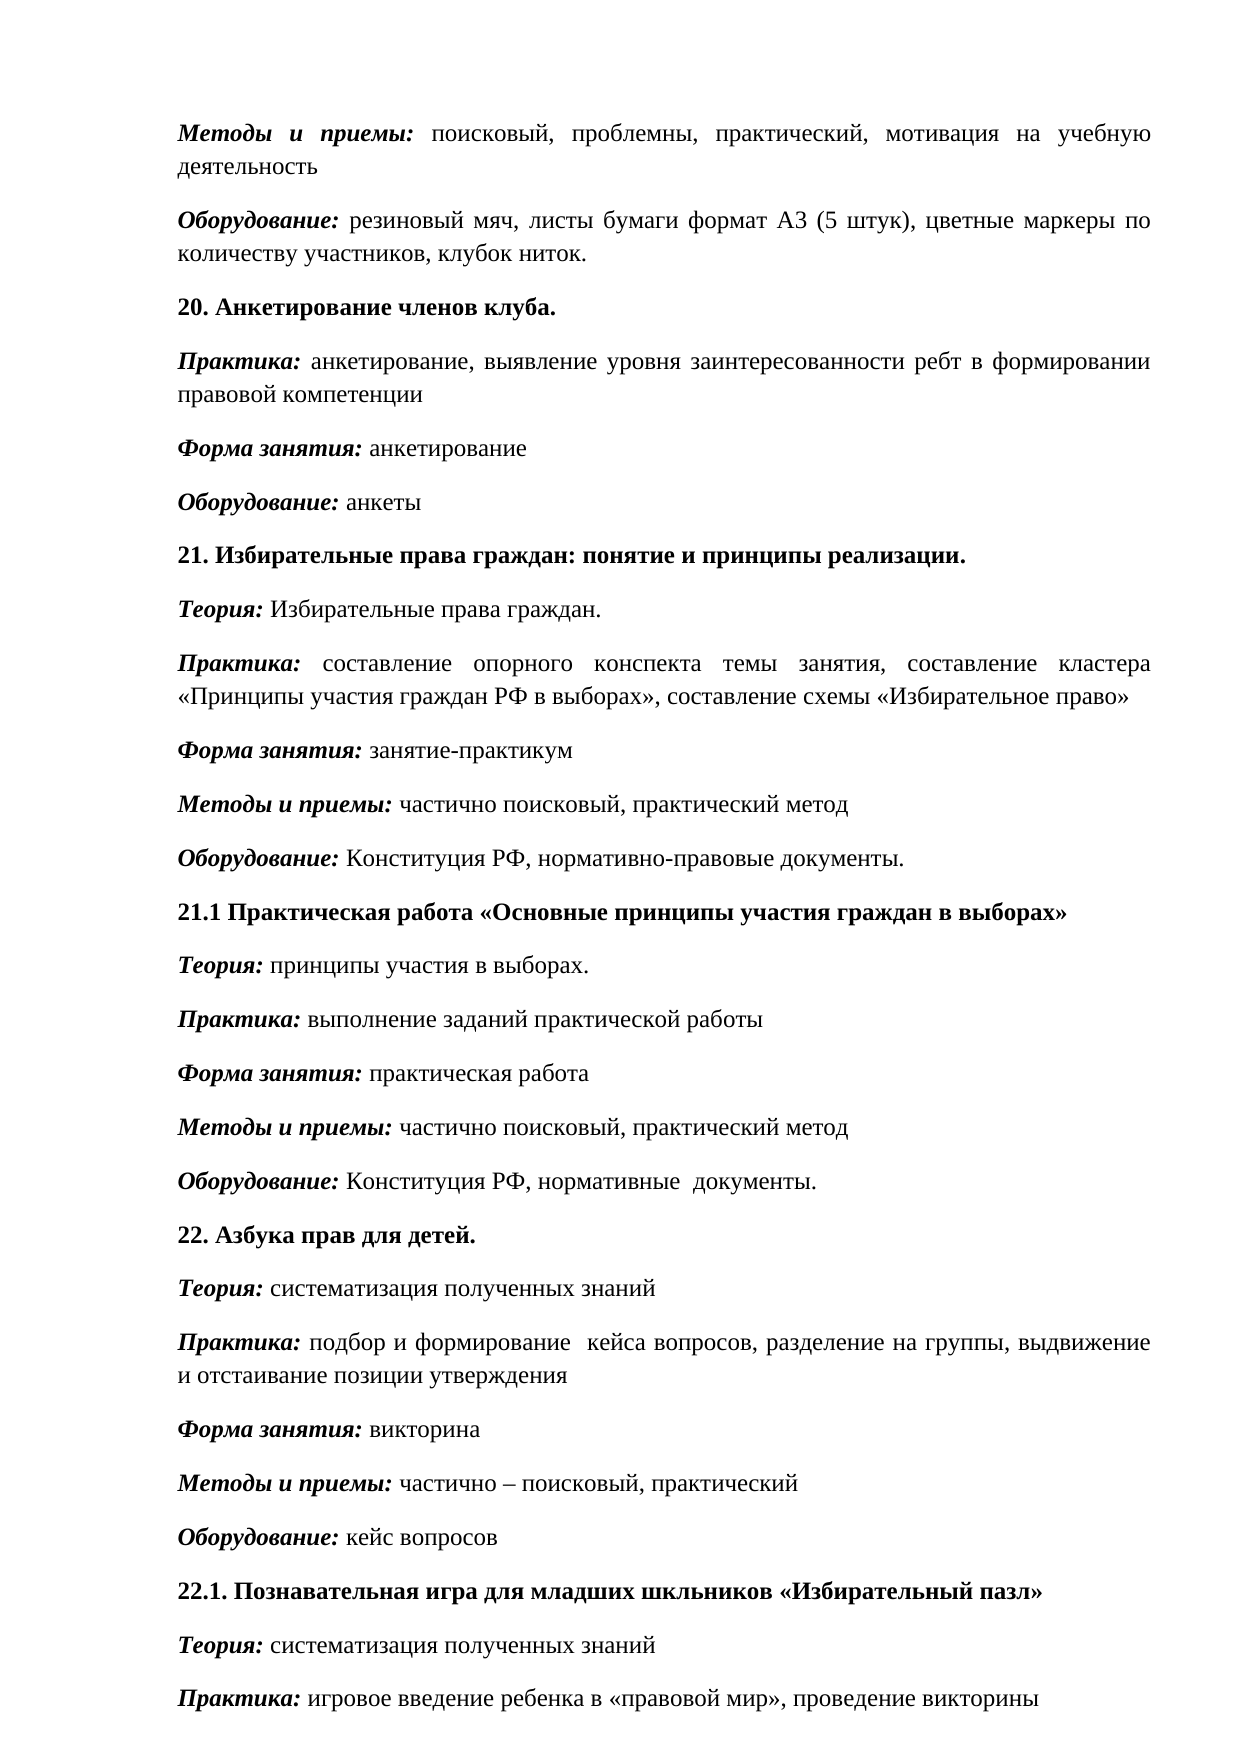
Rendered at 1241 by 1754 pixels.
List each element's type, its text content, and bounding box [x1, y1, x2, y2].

text Практика: составление опорного конспекта темы занятия, составление кластера «Принципы участия граждан РФ в выборах», составление схемы «Избирательное право» [177, 648, 1152, 710]
text Форма занятия: анкетирование [177, 433, 1152, 461]
text Практика: анкетирование, выявление уровня заинтересованности ребт в формировании правовой компетенции [177, 346, 1152, 408]
text Оборудование: резиновый мяч, листы бумаги формат А3 (5 штук), цветные маркеры по количеству участников, клубок ниток. [177, 205, 1152, 267]
text Теория: принципы участия в выборах. [177, 950, 1152, 979]
text 22.1. Познавательная игра для младших шкльников «Избирательный пазл» [177, 1576, 1152, 1604]
text Методы и приемы: частично – поисковый, практический [177, 1468, 1152, 1497]
text Форма занятия: викторина [177, 1414, 1152, 1443]
text 22. Азбука прав для детей. [177, 1220, 1152, 1248]
text Методы и приемы: частично поисковый, практический метод [177, 1112, 1152, 1141]
text Форма занятия: занятие-практикум [177, 735, 1152, 764]
text Теория: систематизация полученных знаний [177, 1630, 1152, 1658]
text 21.1 Практическая работа «Основные принципы участия граждан в выборах» [177, 897, 1152, 925]
text Оборудование: Конституция РФ, нормативно-правовые документы. [177, 843, 1152, 871]
text Практика: подбор и формирование кейса вопросов, разделение на группы, выдвижение и отстаивание позиции утверждения [177, 1327, 1152, 1389]
text 20. Анкетирование членов клуба. [177, 292, 1152, 321]
text Оборудование: кейс вопросов [177, 1522, 1152, 1551]
text Методы и приемы: частично поисковый, практический метод [177, 789, 1152, 818]
text Форма занятия: практическая работа [177, 1058, 1152, 1087]
text Методы и приемы: поисковый, проблемны, практический, мотивация на учебную деятельность [177, 118, 1152, 180]
text Практика: выполнение заданий практической работы [177, 1004, 1152, 1033]
text Оборудование: Конституция РФ, нормативные документы. [177, 1166, 1152, 1194]
text Оборудование: анкеты [177, 487, 1152, 515]
text Практика: игровое введение ребенка в «правовой мир», проведение викторины [177, 1683, 1152, 1712]
text Теория: Избирательные права граждан. [177, 594, 1152, 623]
text Теория: систематизация полученных знаний [177, 1273, 1152, 1302]
text 21. Избирательные права граждан: понятие и принципы реализации. [177, 540, 1152, 569]
